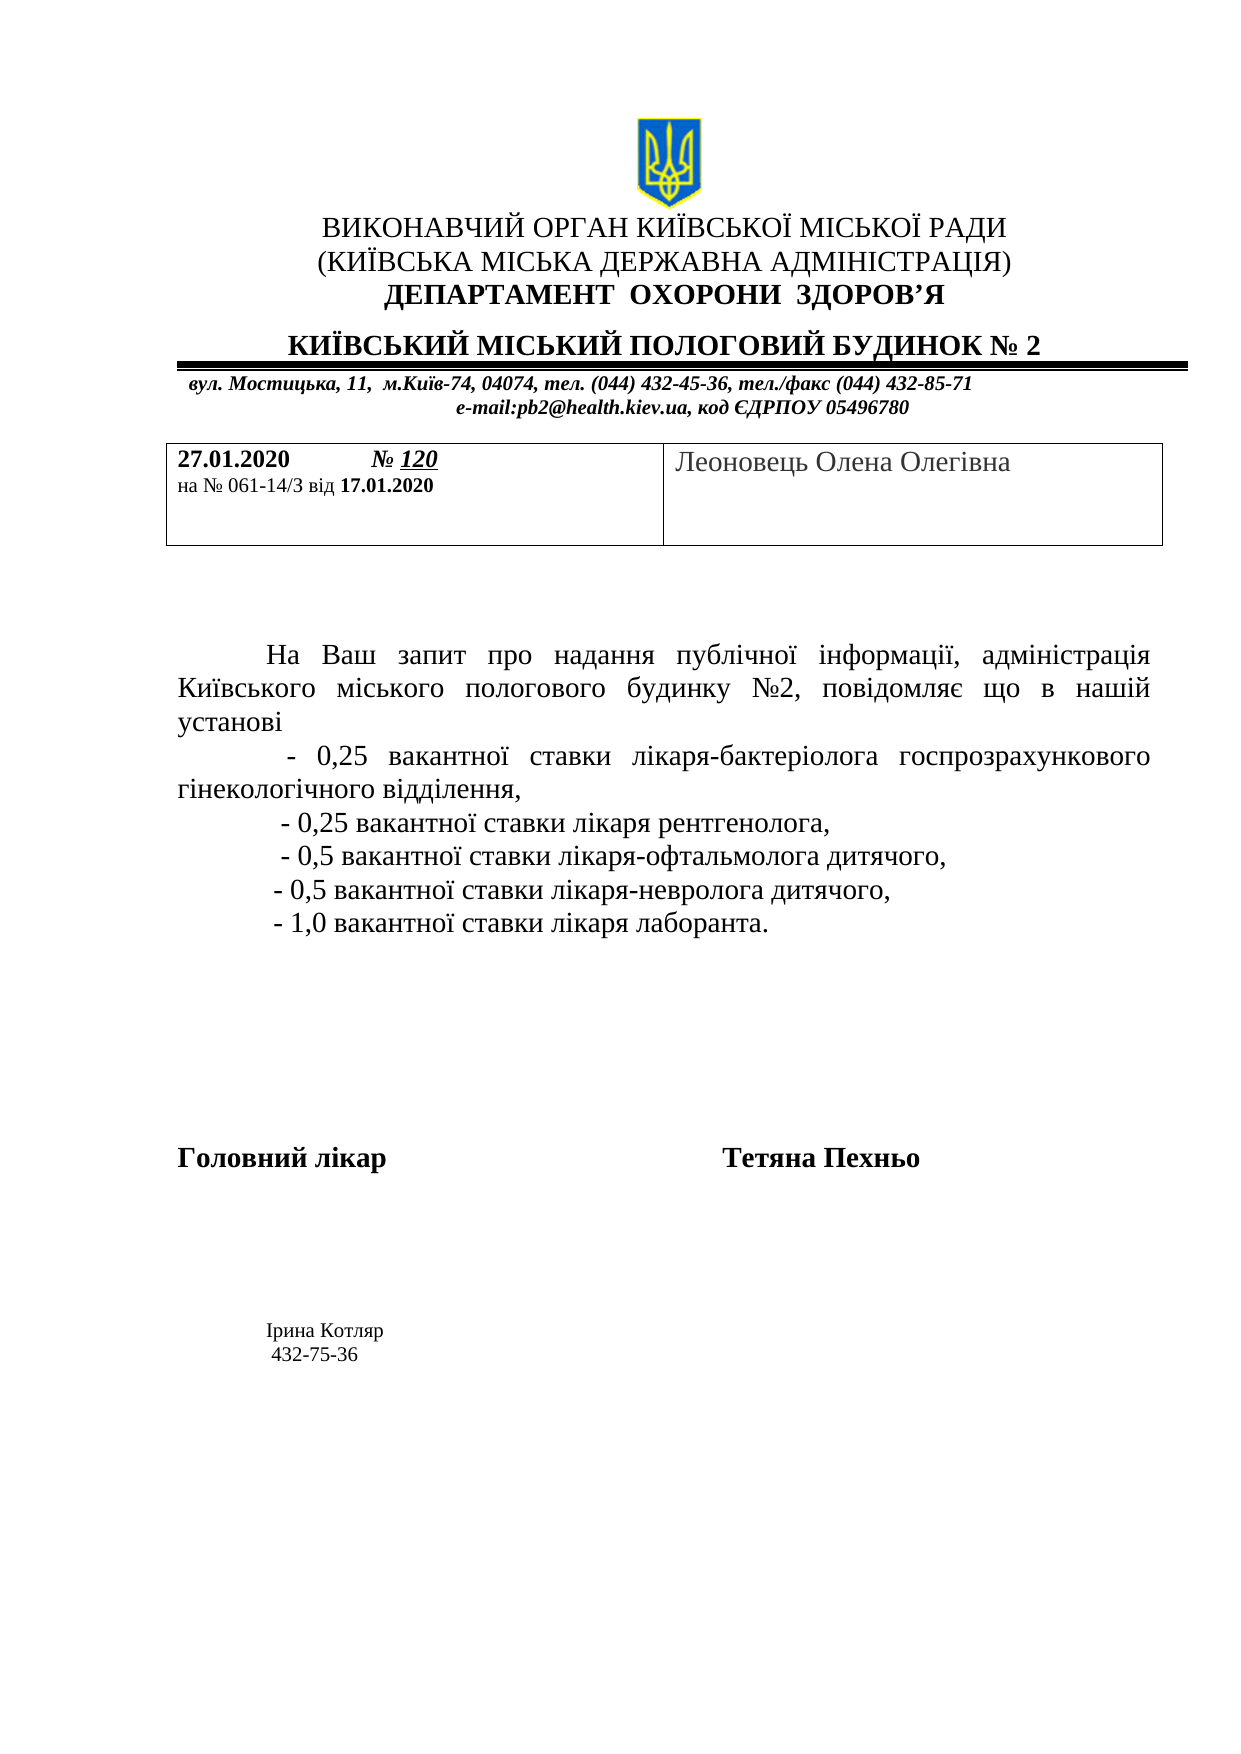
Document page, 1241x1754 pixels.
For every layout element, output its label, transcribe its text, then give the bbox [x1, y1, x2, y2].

text (КИЇВСЬКА МІСЬКА ДЕРЖАВНА АДМІНІСТРАЦІЯ) [177, 244, 1152, 277]
text - 1,0 вакантної ставки лікаря лаборанта. [177, 905, 1152, 939]
text ВИКОНАВЧИЙ ОРГАН КИЇВСЬКОЇ МІСЬКОЇ РАДИ [177, 210, 1152, 244]
table_header 27.01.2020 № 120 на № 061-14/З від 17.01.2020 [167, 444, 663, 545]
text Головний лікар Тетяна Пехньо [177, 1140, 1152, 1174]
text ДЕПАРТАМЕНТ ОХОРОНИ ЗДОРОВ’Я [177, 277, 1152, 311]
text - 0,25 вакантної ставки лікаря рентгенолога, [177, 805, 1152, 838]
text 432-75-36 [177, 1342, 1152, 1366]
table_header вул. Мостицька, 11, м.Київ-74, 04074, тел. (044) 432-45-36, тел./факс (044) 432-85-71 e-mail:pb2@health.kiev.ua, код ЄДРПОУ 05496780 [177, 371, 1188, 419]
picture [637, 118, 702, 211]
text КИЇВСЬКИЙ МІСЬКИЙ ПОЛОГОВИЙ БУДИНОК № 2 [177, 328, 1152, 361]
text Ірина Котляр [177, 1318, 1152, 1342]
text - 0,5 вакантної ставки лікаря-офтальмолога дитячого, [177, 838, 1152, 872]
table_header Леоновець Олена Олегівна [664, 444, 1162, 545]
text - 0,25 вакантної ставки лікаря-бактеріолога госпрозрахункового гінекологічного відділення, [177, 738, 1152, 805]
text На Ваш запит про надання публічної інформації, адміністрація Київського міського пологового будинку №2, повідомляє що в нашій установі [177, 637, 1152, 738]
text - 0,5 вакантної ставки лікаря-невролога дитячого, [177, 872, 1152, 905]
